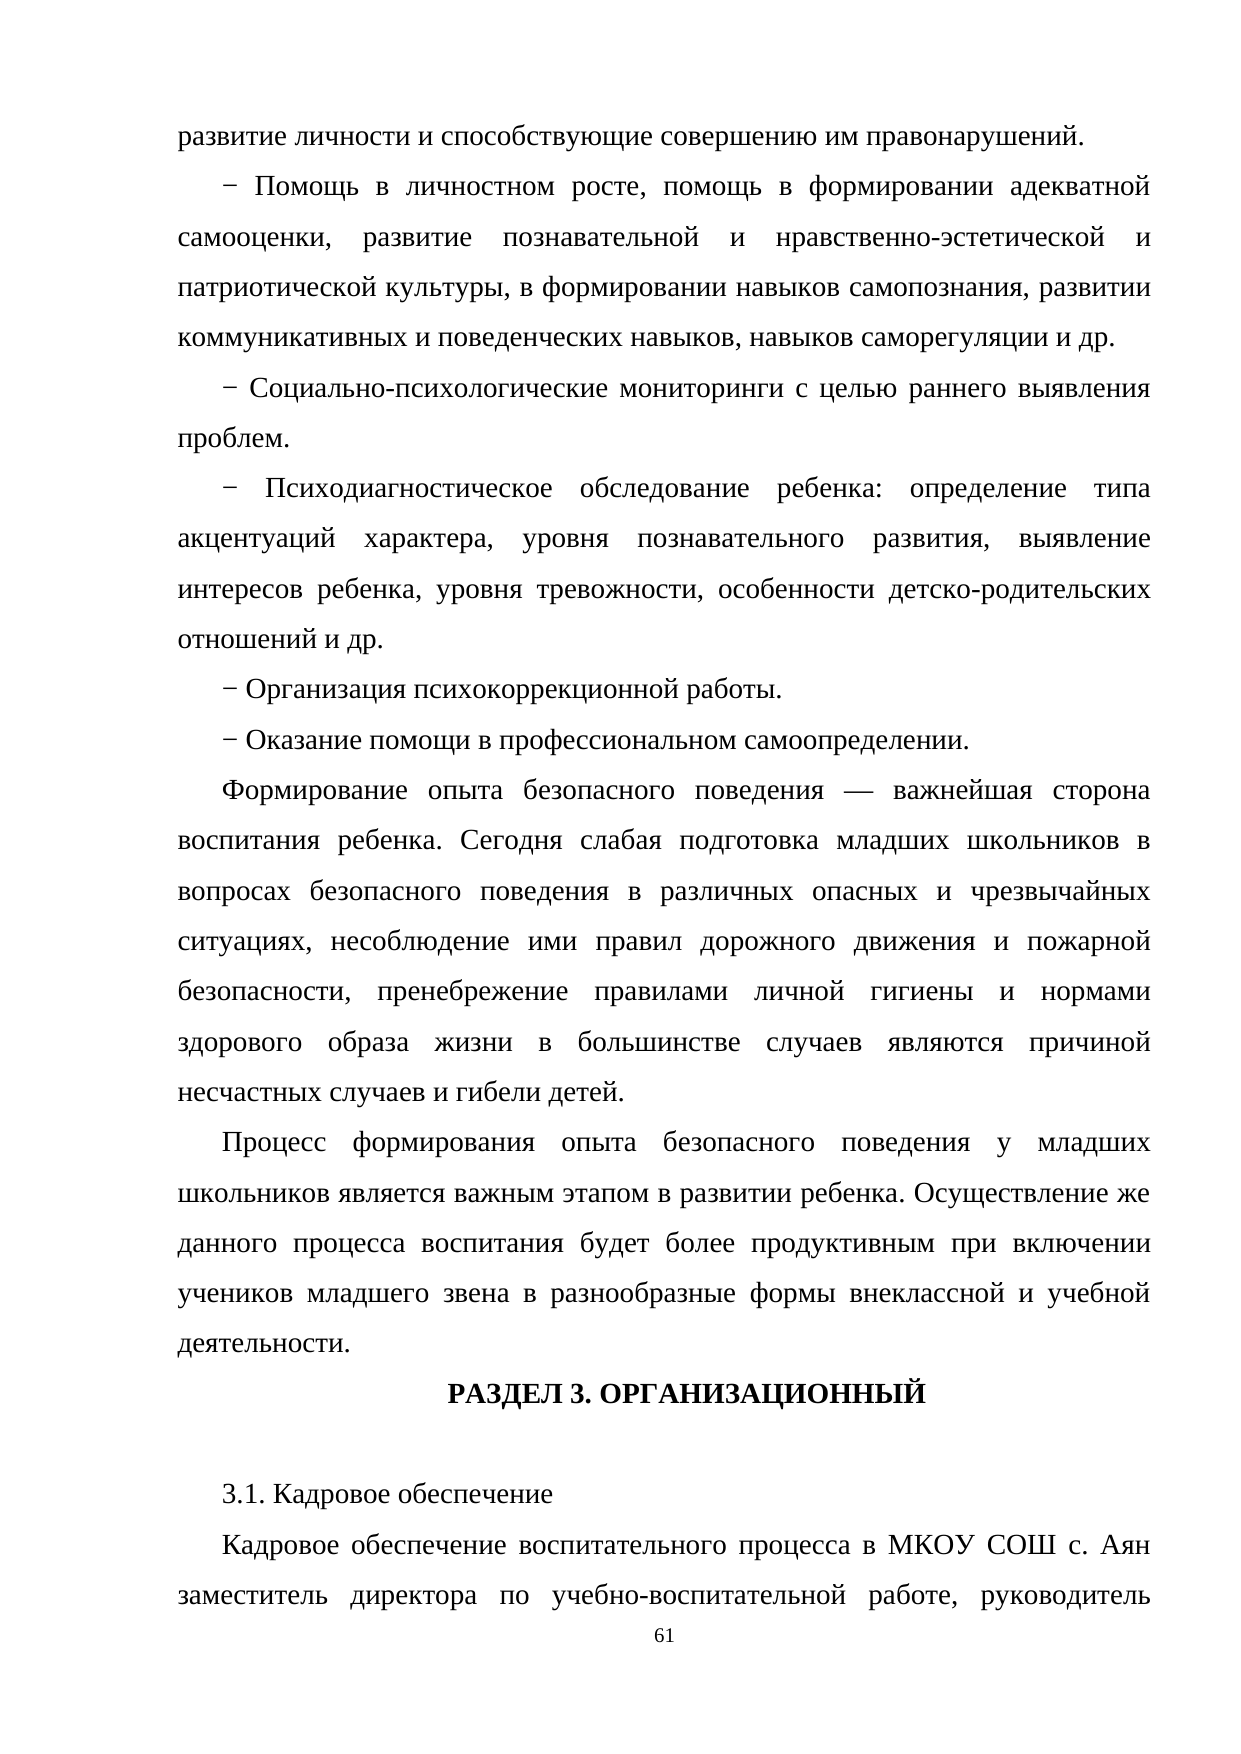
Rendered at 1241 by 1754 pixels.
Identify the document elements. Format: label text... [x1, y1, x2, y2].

text − Помощь в личностном росте, помощь в формировании адекватной самооценки, развитие познавательной и нравственно-эстетической и патриотической культуры, в формировании навыков самопознания, развитии коммуникативных и поведенческих навыков, навыков саморегуляции и др. [177, 168, 1152, 353]
text − Организация психокоррекционной работы. [177, 672, 1152, 705]
text − Социально-психологические мониторинги с целью раннего выявления проблем. [177, 370, 1152, 453]
text Формирование опыта безопасного поведения — важнейшая сторона воспитания ребенка. Сегодня слабая подготовка младших школьников в вопросах безопасного поведения в различных опасных и чрезвычайных ситуациях, несоблюдение ими правил дорожного движения и пожарной безопасности, пренебрежение правилами личной гигиены и нормами здорового образа жизни в большинстве случаев являются причиной несчастных случаев и гибели детей. [177, 772, 1152, 1108]
text − Оказание помощи в профессиональном самоопределении. [177, 722, 1152, 755]
text − Психодиагностическое обследование ребенка: определение типа акцентуаций характера, уровня познавательного развития, выявление интересов ребенка, уровня тревожности, особенности детско-родительских отношений и др. [177, 470, 1152, 655]
text 3.1. Кадровое обеспечение [177, 1477, 1152, 1510]
text Процесс формирования опыта безопасного поведения у младших школьников является важным этапом в развитии ребенка. Осуществление же данного процесса воспитания будет более продуктивным при включении учеников младшего звена в разнообразные формы внеклассной и учебной деятельности. [177, 1124, 1152, 1359]
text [177, 1527, 1152, 1611]
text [177, 118, 1152, 152]
text РАЗДЕЛ 3. ОРГАНИЗАЦИОННЫЙ [177, 1376, 1152, 1409]
